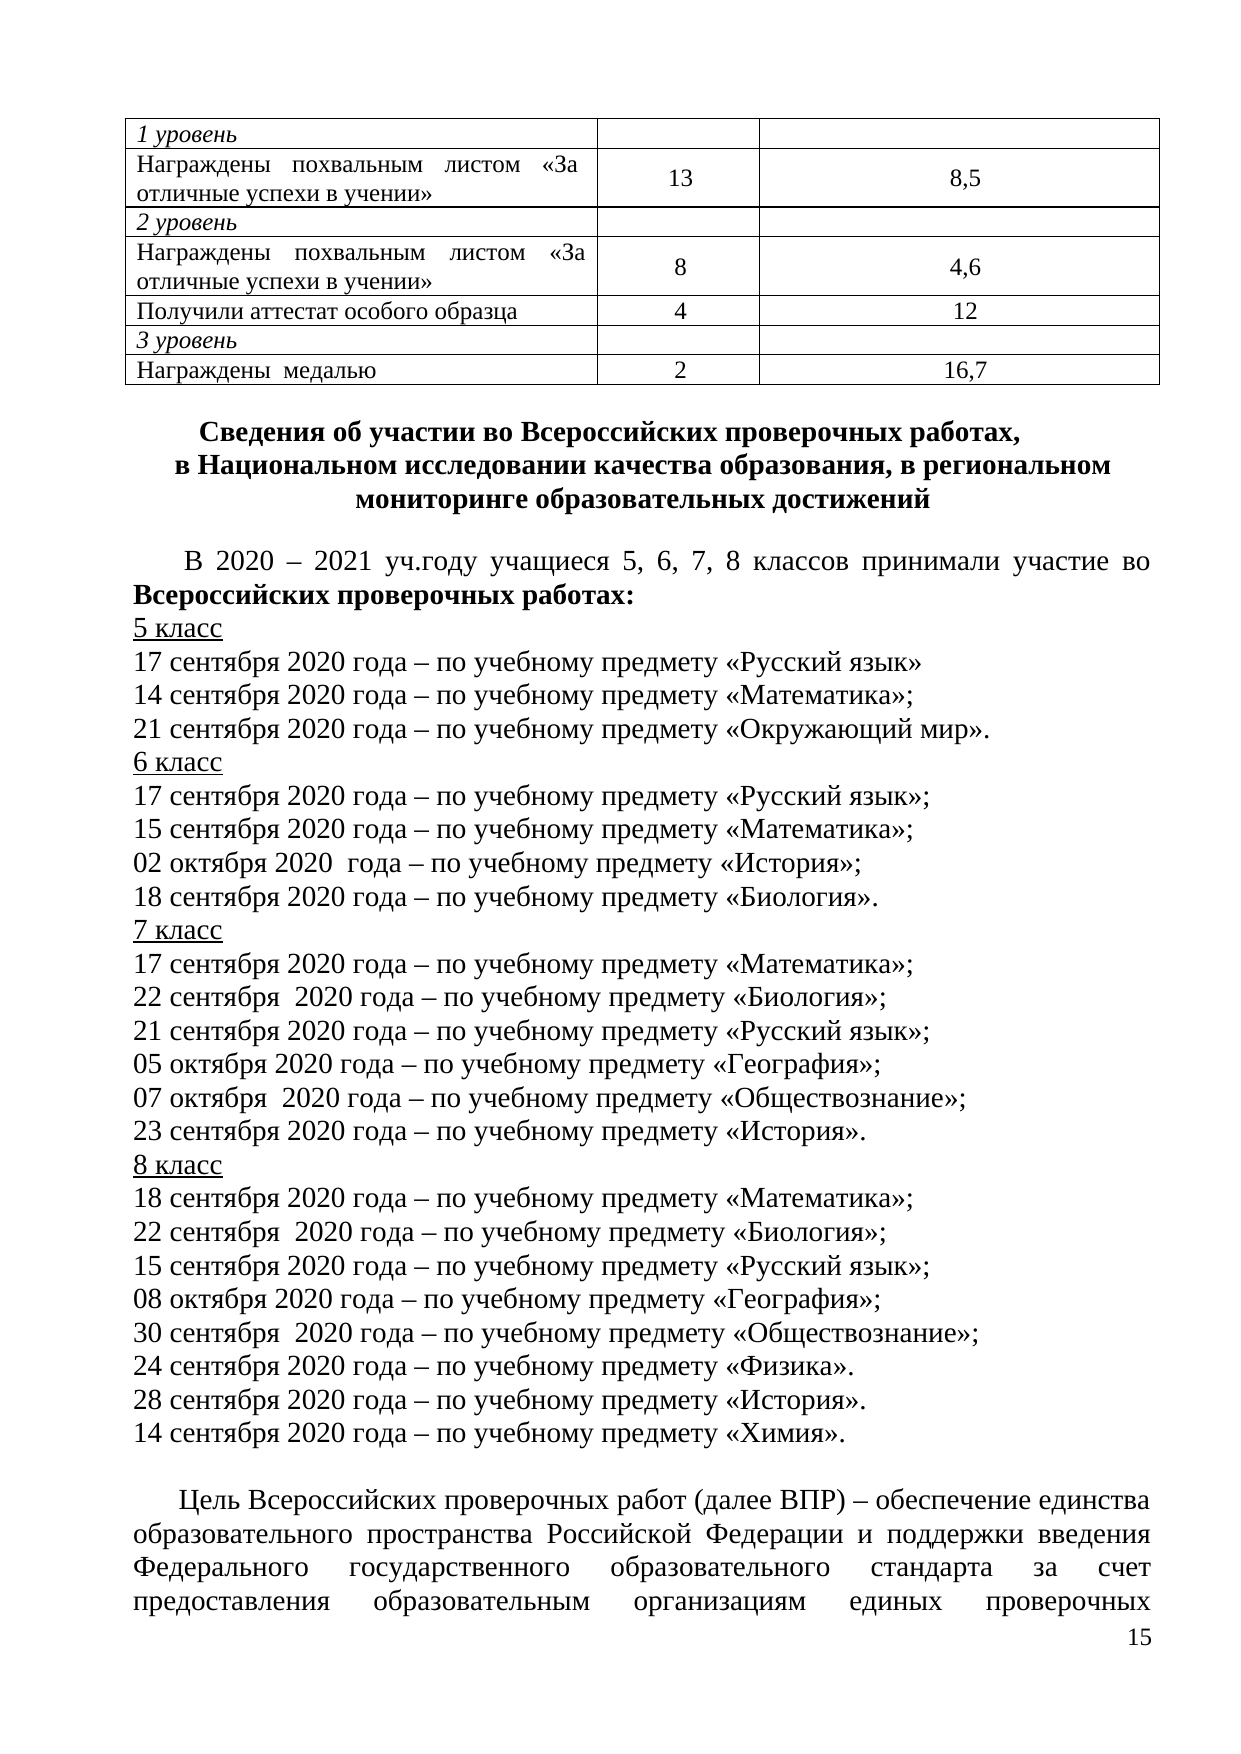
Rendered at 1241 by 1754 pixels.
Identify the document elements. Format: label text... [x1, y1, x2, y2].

table_cell 13 [598, 149, 759, 206]
table_cell Награждены похвальным листом «За отличные успехи в учении» [126, 149, 597, 206]
text 15 сентября 2020 года – по учебному предмету «Математика»; [133, 812, 1152, 845]
table_cell 4 [598, 296, 759, 324]
table_cell 2 уровень [126, 208, 597, 236]
table_cell [760, 326, 1159, 354]
text 8 класс [133, 1147, 1152, 1181]
text 17 сентября 2020 года – по учебному предмету «Русский язык»; [133, 778, 1152, 812]
text 18 сентября 2020 года – по учебному предмету «Биология». [133, 879, 1152, 912]
text 14 сентября 2020 года – по учебному предмету «Математика»; [133, 677, 1152, 711]
text 05 октября 2020 года – по учебному предмету «География»; [133, 1046, 1152, 1080]
table_cell [598, 208, 759, 236]
text 22 сентября 2020 года – по учебному предмету «Биология»; [133, 1214, 1152, 1248]
text 30 сентября 2020 года – по учебному предмету «Обществознание»; [133, 1315, 1152, 1348]
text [133, 1482, 1152, 1617]
table_cell 12 [760, 296, 1159, 324]
text 24 сентября 2020 года – по учебному предмету «Физика». [133, 1348, 1152, 1382]
table_cell [598, 119, 759, 148]
table_cell [598, 326, 759, 354]
text 21 сентября 2020 года – по учебному предмету «Окружающий мир». [133, 711, 1152, 744]
text 07 октября 2020 года – по учебному предмету «Обществознание»; [133, 1080, 1152, 1113]
table_cell [760, 119, 1159, 148]
text Сведения об участии во Всероссийских проверочных работах, [133, 414, 1153, 447]
text 22 сентября 2020 года – по учебному предмету «Биология»; [133, 979, 1152, 1013]
text 17 сентября 2020 года – по учебному предмету «Математика»; [133, 946, 1152, 979]
text 02 октября 2020 года – по учебному предмету «История»; [133, 845, 1152, 879]
table_cell 3 уровень [126, 326, 597, 354]
text 18 сентября 2020 года – по учебному предмету «Математика»; [133, 1181, 1152, 1214]
text 28 сентября 2020 года – по учебному предмету «История». [133, 1382, 1152, 1415]
text В 2020 – 2021 уч.году учащиеся 5, 6, 7, 8 классов принимали участие во Всероссийских проверочных работах: [133, 543, 1152, 610]
table_cell Награждены медалью [126, 355, 597, 384]
table_cell 8,5 [760, 149, 1159, 206]
table_cell 4,6 [760, 237, 1159, 295]
table_cell [760, 208, 1159, 236]
table_cell 8 [598, 237, 759, 295]
table_cell 1 уровень [126, 119, 597, 148]
text 14 сентября 2020 года – по учебному предмету «Химия». [133, 1415, 1152, 1449]
text 6 класс [133, 744, 1152, 778]
text 08 октября 2020 года – по учебному предмету «География»; [133, 1281, 1152, 1315]
table_cell 2 [598, 355, 759, 384]
text 5 класс [133, 610, 1152, 644]
text 17 сентября 2020 года – по учебному предмету «Русский язык» [133, 644, 1152, 677]
table_cell 16,7 [760, 355, 1159, 384]
text 23 сентября 2020 года – по учебному предмету «История». [133, 1113, 1152, 1147]
table_cell Получили аттестат особого образца [126, 296, 597, 324]
table_cell Награждены похвальным листом «За отличные успехи в учении» [126, 237, 597, 295]
text 21 сентября 2020 года – по учебному предмету «Русский язык»; [133, 1013, 1152, 1046]
text 7 класс [133, 912, 1152, 946]
text в Национальном исследовании качества образования, в региональном мониторинге образовательных достижений [133, 447, 1153, 514]
text 15 сентября 2020 года – по учебному предмету «Русский язык»; [133, 1248, 1152, 1281]
